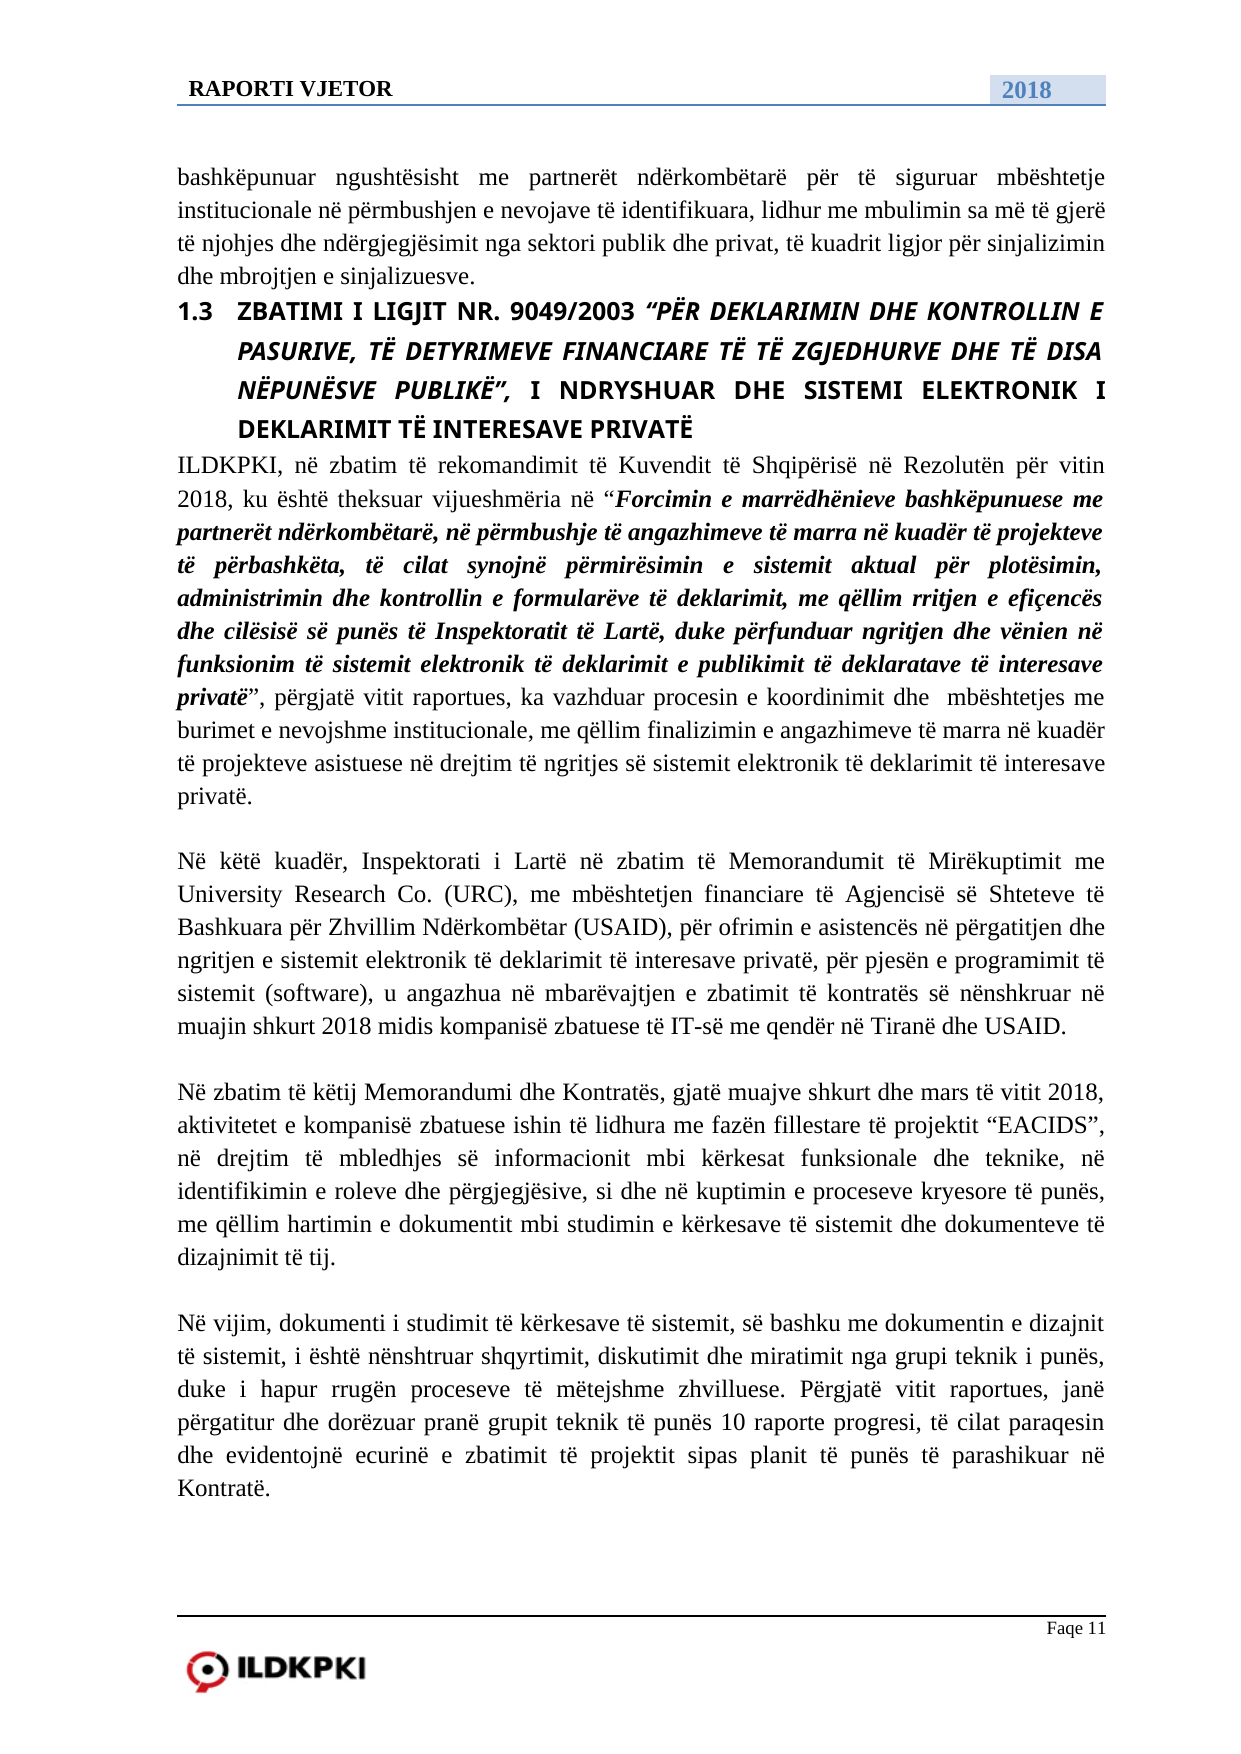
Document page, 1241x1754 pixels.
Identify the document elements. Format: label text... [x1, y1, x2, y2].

text ILDKPKI, në zbatim të rekomandimit të Kuvendit të Shqipërisë në Rezolutën për vitin 2018, ku është theksuar vijueshmëria në “Forcimin e marrëdhënieve bashkëpunuese me partnerët ndërkombëtarë, në përmbushje të angazhimeve të marra në kuadër të projekteve të përbashkëta, të cilat synojnë përmirësimin e sistemit aktual për plotësimin, administrimin dhe kontrollin e formularëve të deklarimit, me qëllim rritjen e efiçencës dhe cilësisë së punës të Inspektoratit të Lartë, duke përfunduar ngritjen dhe vënien në funksionim të sistemit elektronik të deklarimit e publikimit të deklaratave të interesave privatë”, përgjatë vitit raportues, ka vazhduar procesin e koordinimit dhe mbështetjes me burimet e nevojshme institucionale, me qëllim finalizimin e angazhimeve të marra në kuadër të projekteve asistuese në drejtim të ngritjes së sistemit elektronik të deklarimit të interesave privatë. [177, 451, 1106, 809]
subtitle Zbatimi i Ligjit nr. 9049/2003 “Për deklarimin dhe kontrollin e pasurive, të dEtyrimeve financiare tË të zgjedhurve dhe të disa nëpunësve publikë”, I NDRYSHUAR dhe sistemi elektronik i deklarimit tË interesave privatë [177, 294, 1106, 446]
picture [177, 1638, 374, 1698]
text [177, 162, 1106, 290]
text Në zbatim të këtij Memorandumi dhe Kontratës, gjatë muajve shkurt dhe mars të vitit 2018, aktivitetet e kompanisë zbatuese ishin të lidhura me fazën fillestare të projektit “EACIDS”, në drejtim të mbledhjes së informacionit mbi kërkesat funksionale dhe teknike, në identifikimin e roleve dhe përgjegjësive, si dhe në kuptimin e proceseve kryesore të punës, me qëllim hartimin e dokumentit mbi studimin e kërkesave të sistemit dhe dokumenteve të dizajnimit të tij. [177, 1077, 1106, 1271]
text Në këtë kuadër, Inspektorati i Lartë në zbatim të Memorandumit të Mirëkuptimit me University Research Co. (URC), me mbështetjen financiare të Agjencisë së Shteteve të Bashkuara për Zhvillim Ndërkombëtar (USAID), për ofrimin e asistencës në përgatitjen dhe ngritjen e sistemit elektronik të deklarimit të interesave privatë, për pjesën e programimit të sistemit (software), u angazhua në mbarëvajtjen e zbatimit të kontratës së nënshkruar në muajin shkurt 2018 midis kompanisë zbatuese të IT-së me qendër në Tiranë dhe USAID. [177, 846, 1106, 1040]
text Në vijim, dokumenti i studimit të kërkesave të sistemit, së bashku me dokumentin e dizajnit të sistemit, i është nënshtruar shqyrtimit, diskutimit dhe miratimit nga grupi teknik i punës, duke i hapur rrugën proceseve të mëtejshme zhvilluese. Përgjatë vitit raportues, janë përgatitur dhe dorëzuar pranë grupit teknik të punës 10 raporte progresi, të cilat paraqesin dhe evidentojnë ecurinë e zbatimit të projektit sipas planit të punës të parashikuar në Kontratë. [177, 1308, 1106, 1502]
